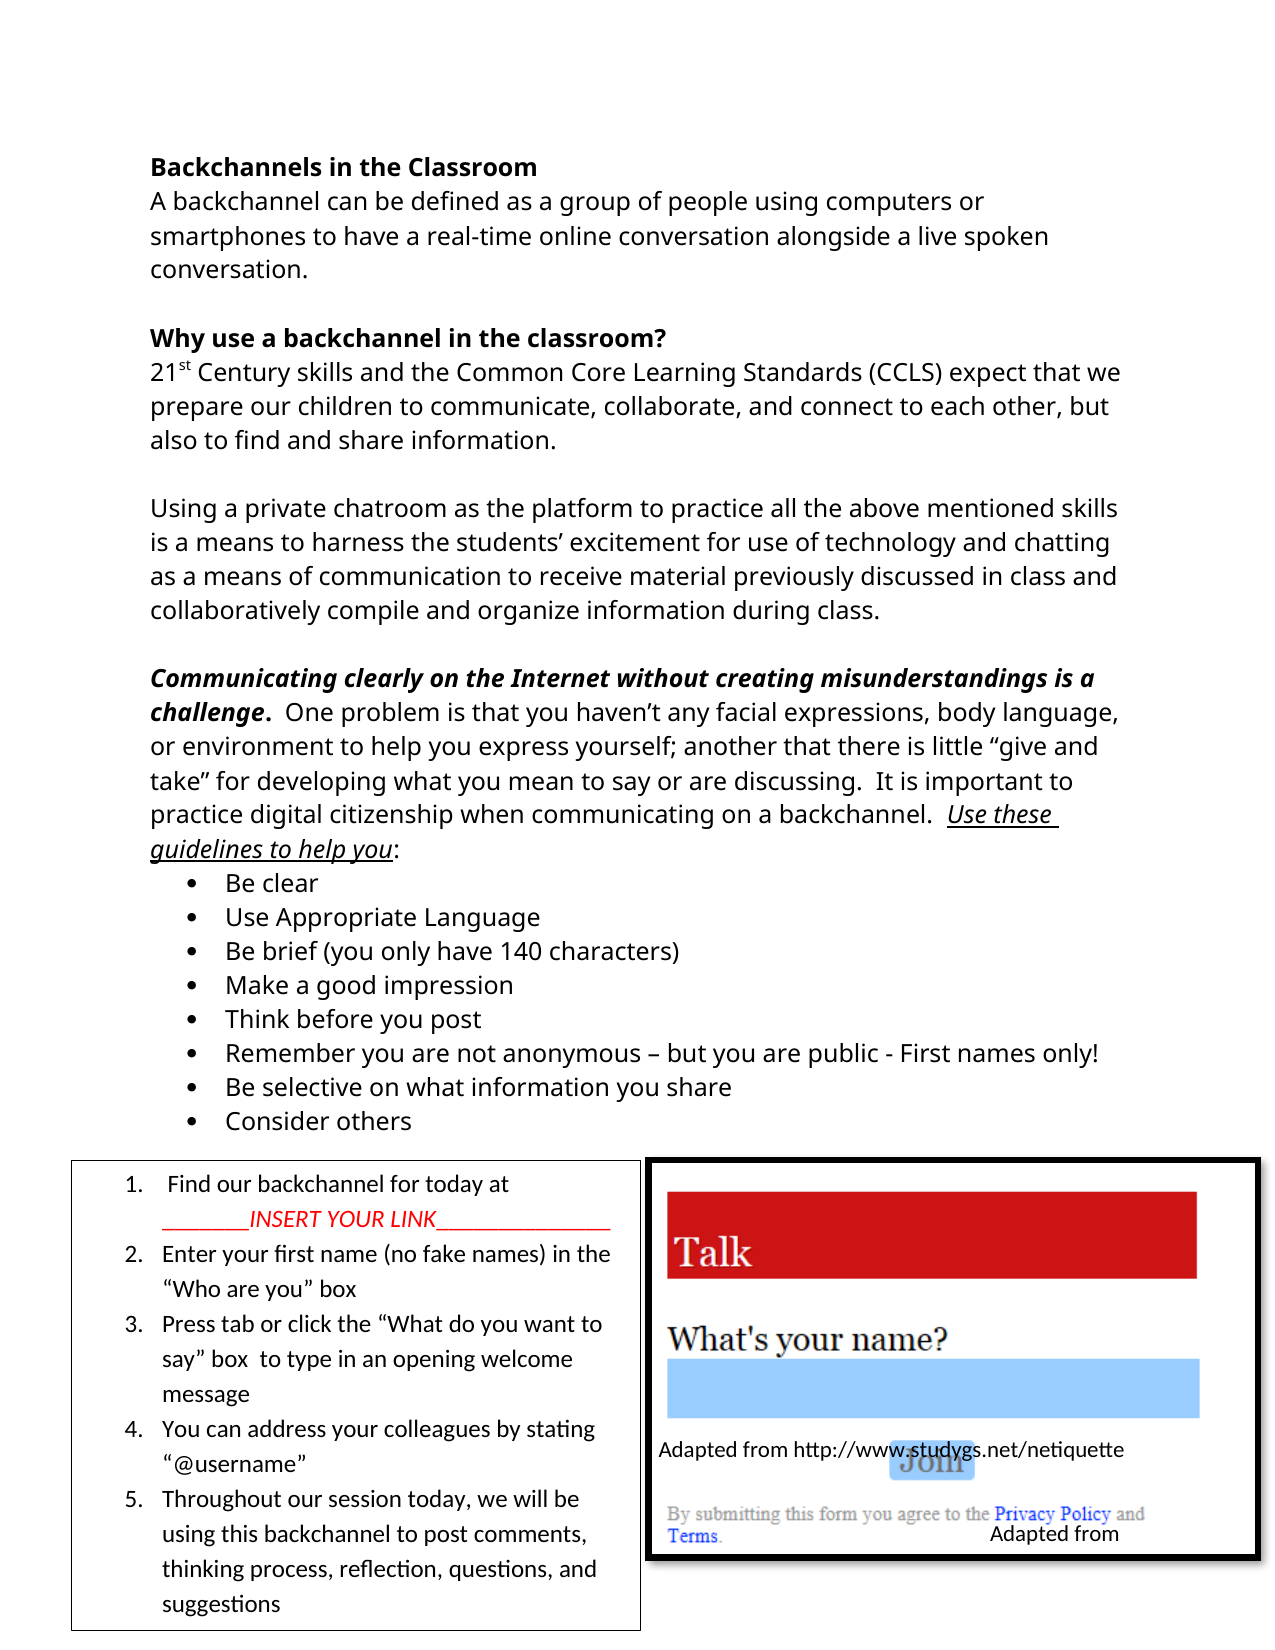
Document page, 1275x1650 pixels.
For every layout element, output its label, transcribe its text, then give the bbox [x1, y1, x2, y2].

list Be clear [187, 865, 1125, 899]
text Why use a backchannel in the classroom? [150, 320, 1125, 354]
text A backchannel can be defined as a group of people using computers or smartphones to have a real-time online conversation alongside a live spoken conversation. [150, 184, 1125, 286]
text 21st Century skills and the Common Core Learning Standards (CCLS) expect that we prepare our children to communicate, collaborate, and connect to each other, but also to find and share information. [150, 354, 1125, 457]
list Be selective on what information you share [187, 1070, 1125, 1104]
text Using a private chatroom as the platform to practice all the above mentioned skills is a means to harness the students’ excitement for use of technology and chatting as a means of communication to receive material previously discussed in class and collaboratively compile and organize information during class. [150, 491, 1125, 627]
text Communicating clearly on the Internet without creating misunderstandings is a challenge. One problem is that you haven’t any facial expressions, body language, or environment to help you express yourself; another that there is little “give and take” for developing what you mean to say or are discussing. It is important to practice digital citizenship when communicating on a backchannel. Use these guidelines to help you: [150, 661, 1125, 865]
list Think before you post [187, 1002, 1125, 1036]
list Remember you are not anonymous – but you are public - First names only! [187, 1036, 1125, 1070]
list Use Appropriate Language [187, 899, 1125, 933]
text Backchannels in the Classroom [150, 150, 1125, 184]
list Be brief (you only have 140 characters) [187, 933, 1125, 967]
list Make a good impression [187, 967, 1125, 1002]
list Consider others [187, 1104, 1125, 1138]
picture [652, 1163, 1255, 1554]
